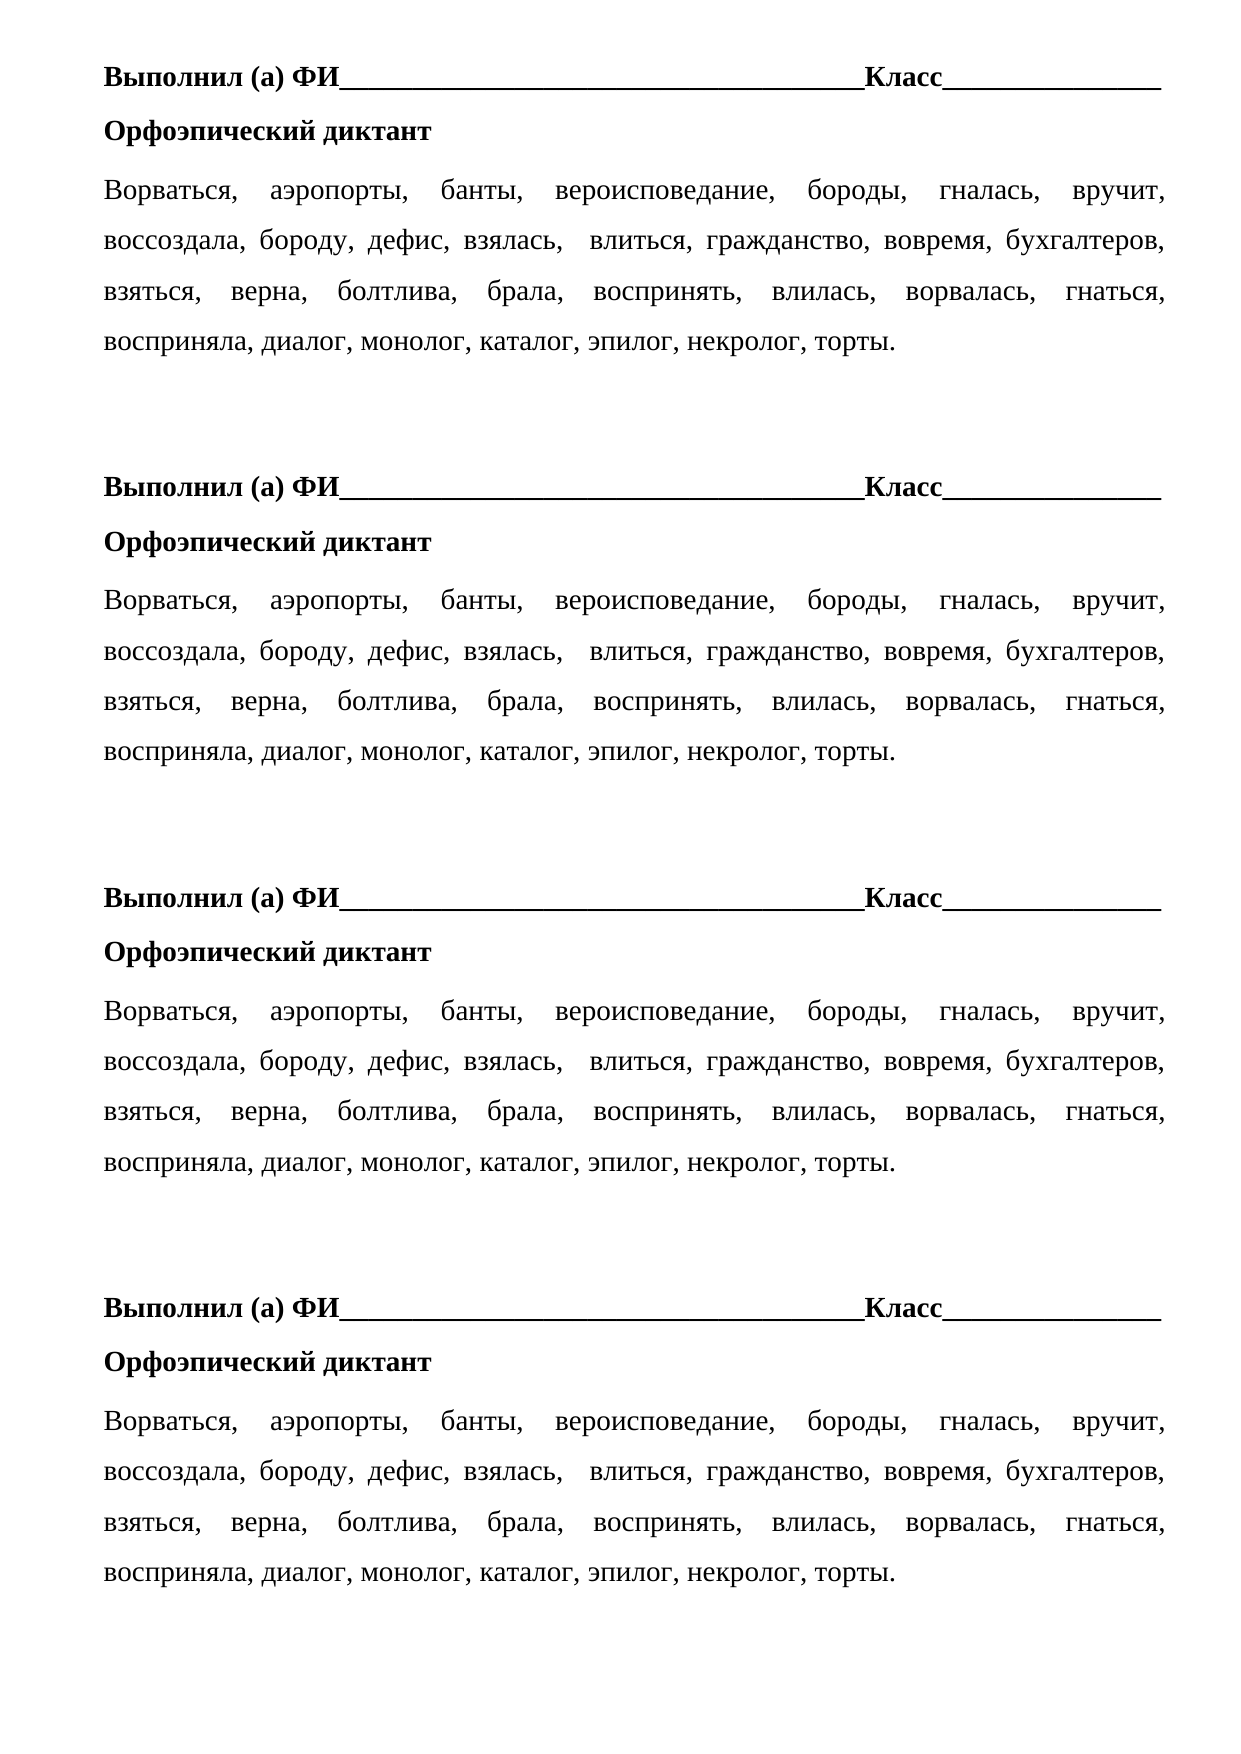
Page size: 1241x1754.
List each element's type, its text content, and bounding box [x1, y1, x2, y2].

text Выполнил (а) ФИ____________________________________Класс_______________ [103, 880, 1167, 913]
text Выполнил (а) ФИ____________________________________Класс_______________ [103, 1290, 1167, 1324]
text Ворваться, аэропорты, банты, вероисповедание, бороды, гналась, вручит, воссоздала, бороду, дефис, взялась, влиться, гражданство, вовремя, бухгалтеров, взяться, верна, болтлива, брала, воспринять, влилась, ворвалась, гнаться, восприняла, диалог, монолог, каталог, эпилог, некролог, торты. [103, 1403, 1167, 1587]
text Ворваться, аэропорты, банты, вероисповедание, бороды, гналась, вручит, воссоздала, бороду, дефис, взялась, влиться, гражданство, вовремя, бухгалтеров, взяться, верна, болтлива, брала, воспринять, влилась, ворвалась, гнаться, восприняла, диалог, монолог, каталог, эпилог, некролог, торты. [103, 993, 1167, 1177]
text Орфоэпический диктант [103, 934, 1167, 968]
text Выполнил (а) ФИ____________________________________Класс_______________ [103, 59, 1167, 93]
text Ворваться, аэропорты, банты, вероисповедание, бороды, гналась, вручит, воссоздала, бороду, дефис, взялась, влиться, гражданство, вовремя, бухгалтеров, взяться, верна, болтлива, брала, воспринять, влилась, ворвалась, гнаться, восприняла, диалог, монолог, каталог, эпилог, некролог, торты. [103, 582, 1167, 767]
text Выполнил (а) ФИ____________________________________Класс_______________ [103, 469, 1167, 503]
text Орфоэпический диктант [103, 113, 1167, 147]
text Ворваться, аэропорты, банты, вероисповедание, бороды, гналась, вручит, воссоздала, бороду, дефис, взялась, влиться, гражданство, вовремя, бухгалтеров, взяться, верна, болтлива, брала, воспринять, влилась, ворвалась, гнаться, восприняла, диалог, монолог, каталог, эпилог, некролог, торты. [103, 172, 1167, 357]
text Орфоэпический диктант [103, 1344, 1167, 1378]
text Орфоэпический диктант [103, 524, 1167, 557]
